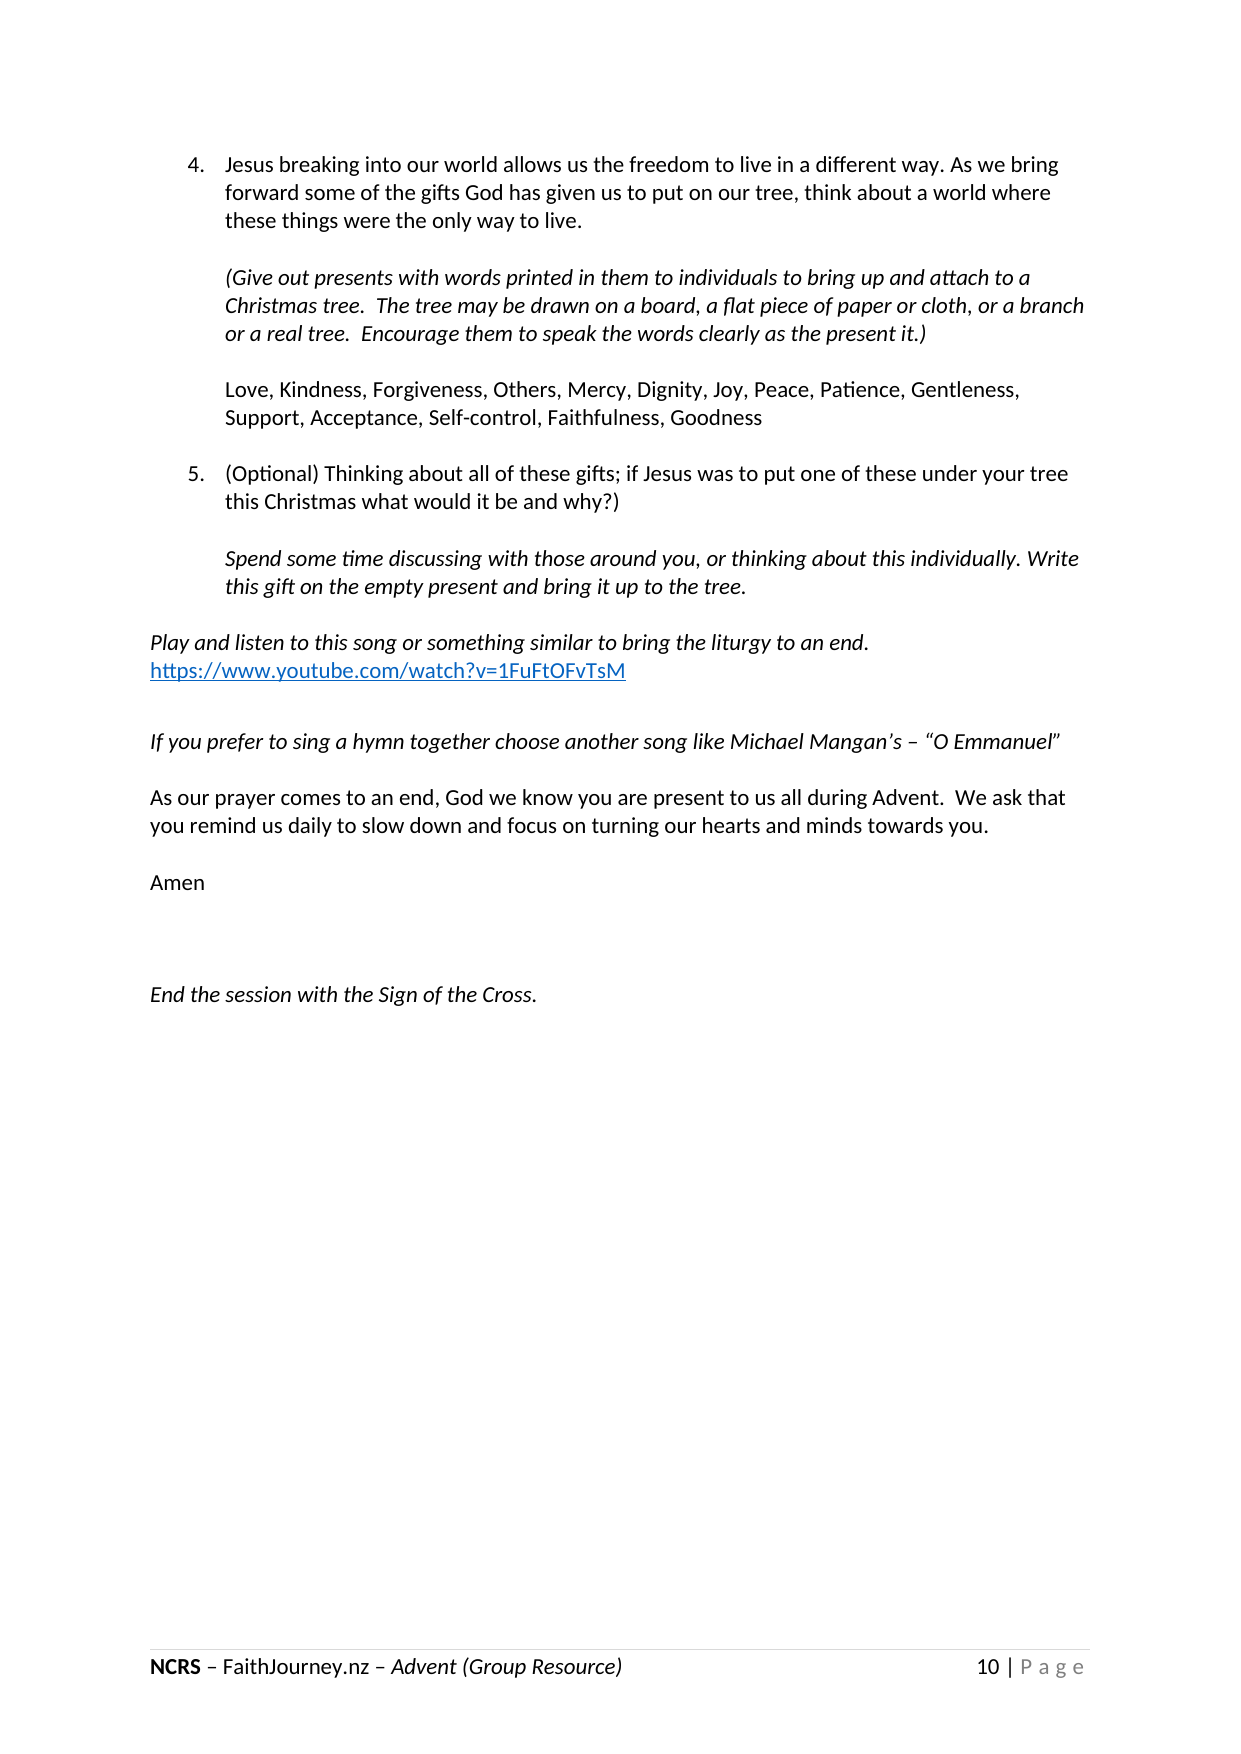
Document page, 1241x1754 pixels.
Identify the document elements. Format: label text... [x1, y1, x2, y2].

text As our prayer comes to an end, God we know you are present to us all during Advent. We ask that you remind us daily to slow down and focus on turning our hearts and minds towards you. [150, 783, 1090, 839]
text Amen [150, 868, 1090, 896]
list (Give out presents with words printed in them to individuals to bring up and attach to a Christmas tree. The tree may be drawn on a board, a flat piece of paper or cloth, or a branch or a real tree. Encourage them to speak the words clearly as the present it.) [225, 263, 1090, 347]
text Play and listen to this song or something similar to bring the liturgy to an end. [150, 628, 1090, 656]
text https://www.youtube.com/watch?v=1FuFtOFvTsM [150, 656, 1090, 684]
list Love, Kindness, Forgiveness, Others, Mercy, Dignity, Joy, Peace, Patience, Gentleness, Support, Acceptance, Self-control, Faithfulness, Goodness [225, 375, 1090, 431]
list (Optional) Thinking about all of these gifts; if Jesus was to put one of these under your tree this Christmas what would it be and why?) [187, 459, 1090, 544]
list Jesus breaking into our world allows us the freedom to live in a different way. As we bring forward some of the gifts God has given us to put on our tree, think about a world where these things were the only way to live. [187, 150, 1090, 263]
list Spend some time discussing with those around you, or thinking about this individually. Write this gift on the empty present and bring it up to the tree. [225, 544, 1090, 600]
text End the session with the Sign of the Cross. [150, 980, 1090, 1008]
text If you prefer to sing a hymn together choose another song like Michael Mangan’s – “O Emmanuel” [150, 727, 1090, 756]
